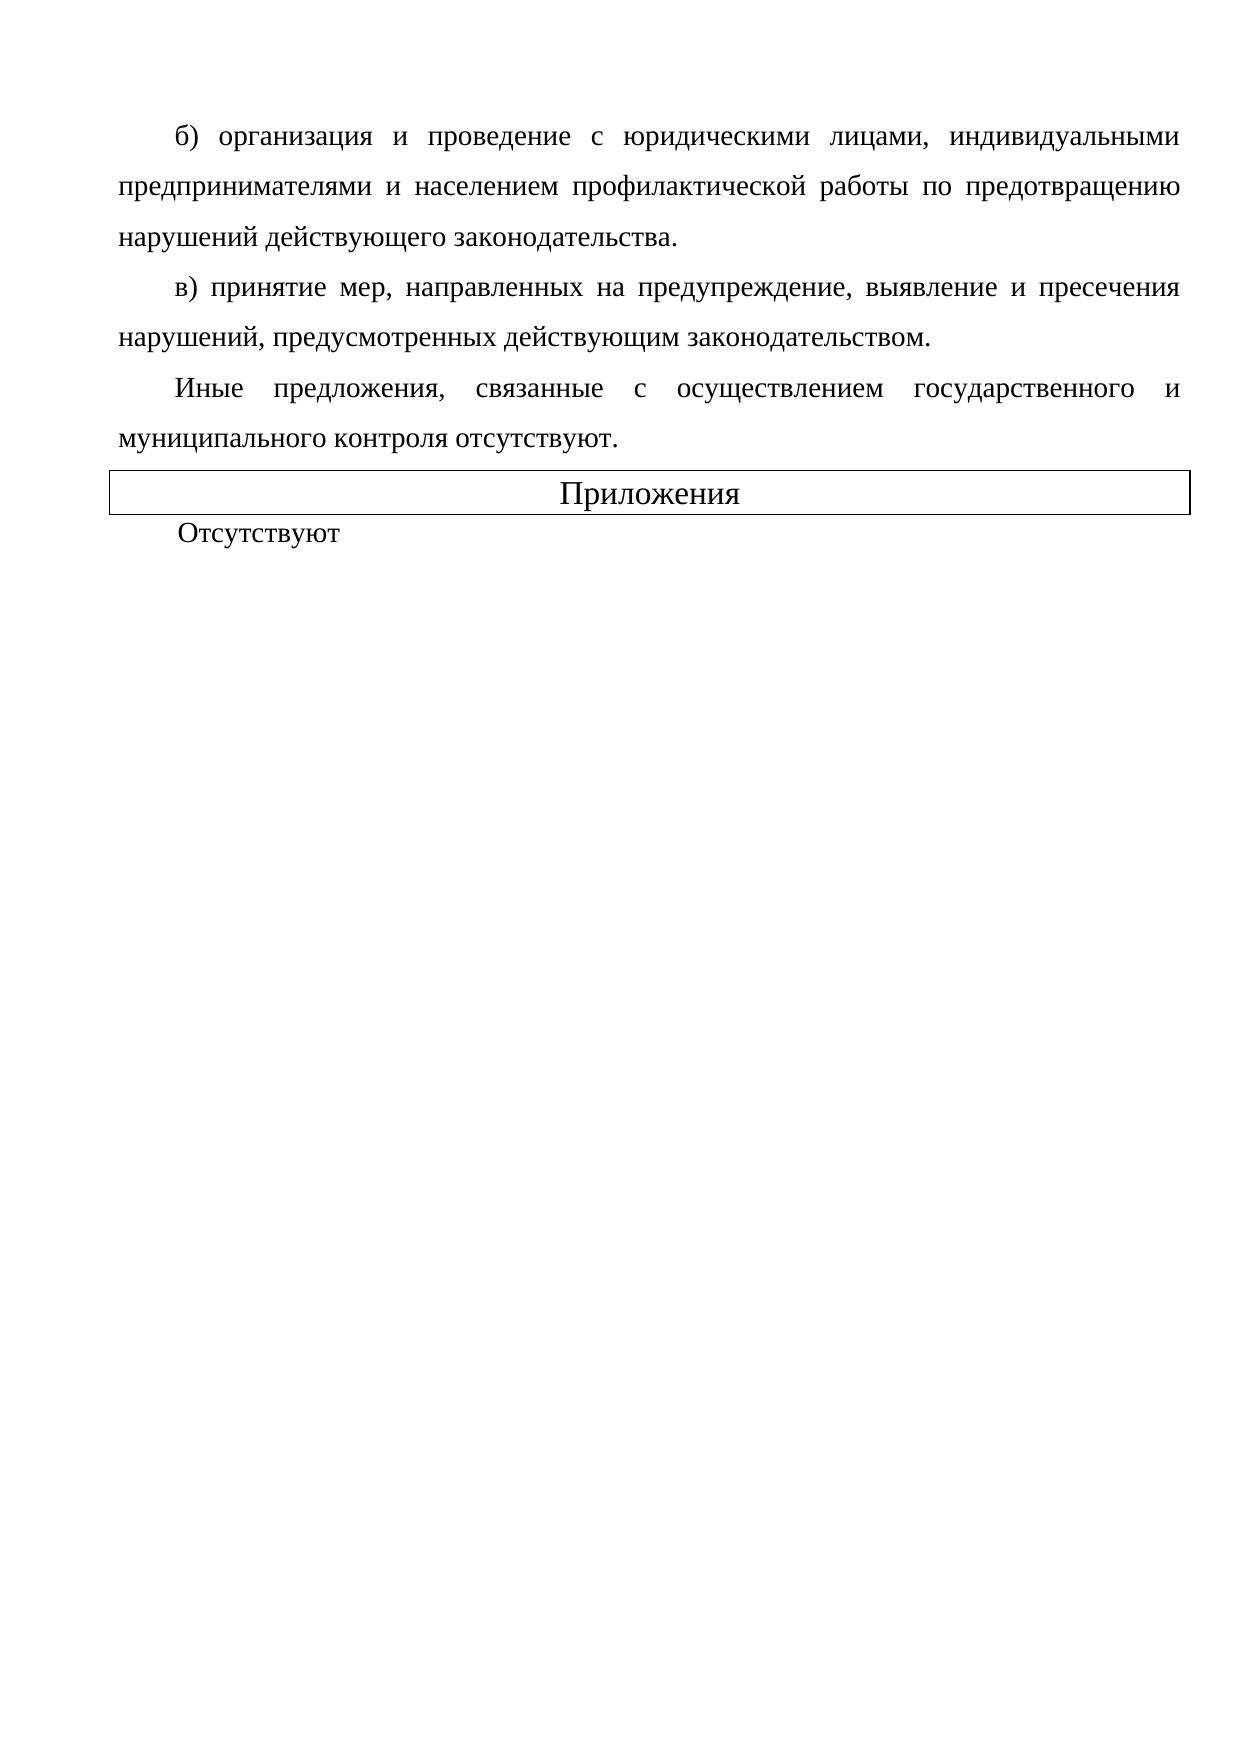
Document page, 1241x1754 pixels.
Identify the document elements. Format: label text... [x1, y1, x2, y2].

text Отсутствуют [118, 515, 1181, 548]
text Приложения [110, 471, 1189, 514]
text в) принятие мер, направленных на предупреждение, выявление и пресечения нарушений, предусмотренных действующим законодательством. [118, 269, 1181, 353]
text б) организация и проведение с юридическими лицами, индивидуальными предпринимателями и населением профилактической работы по предотвращению нарушений действующего законодательства. [118, 118, 1181, 252]
text Иные предложения, связанные с осуществлением государственного и муниципального контроля отсутствуют. [118, 370, 1181, 453]
